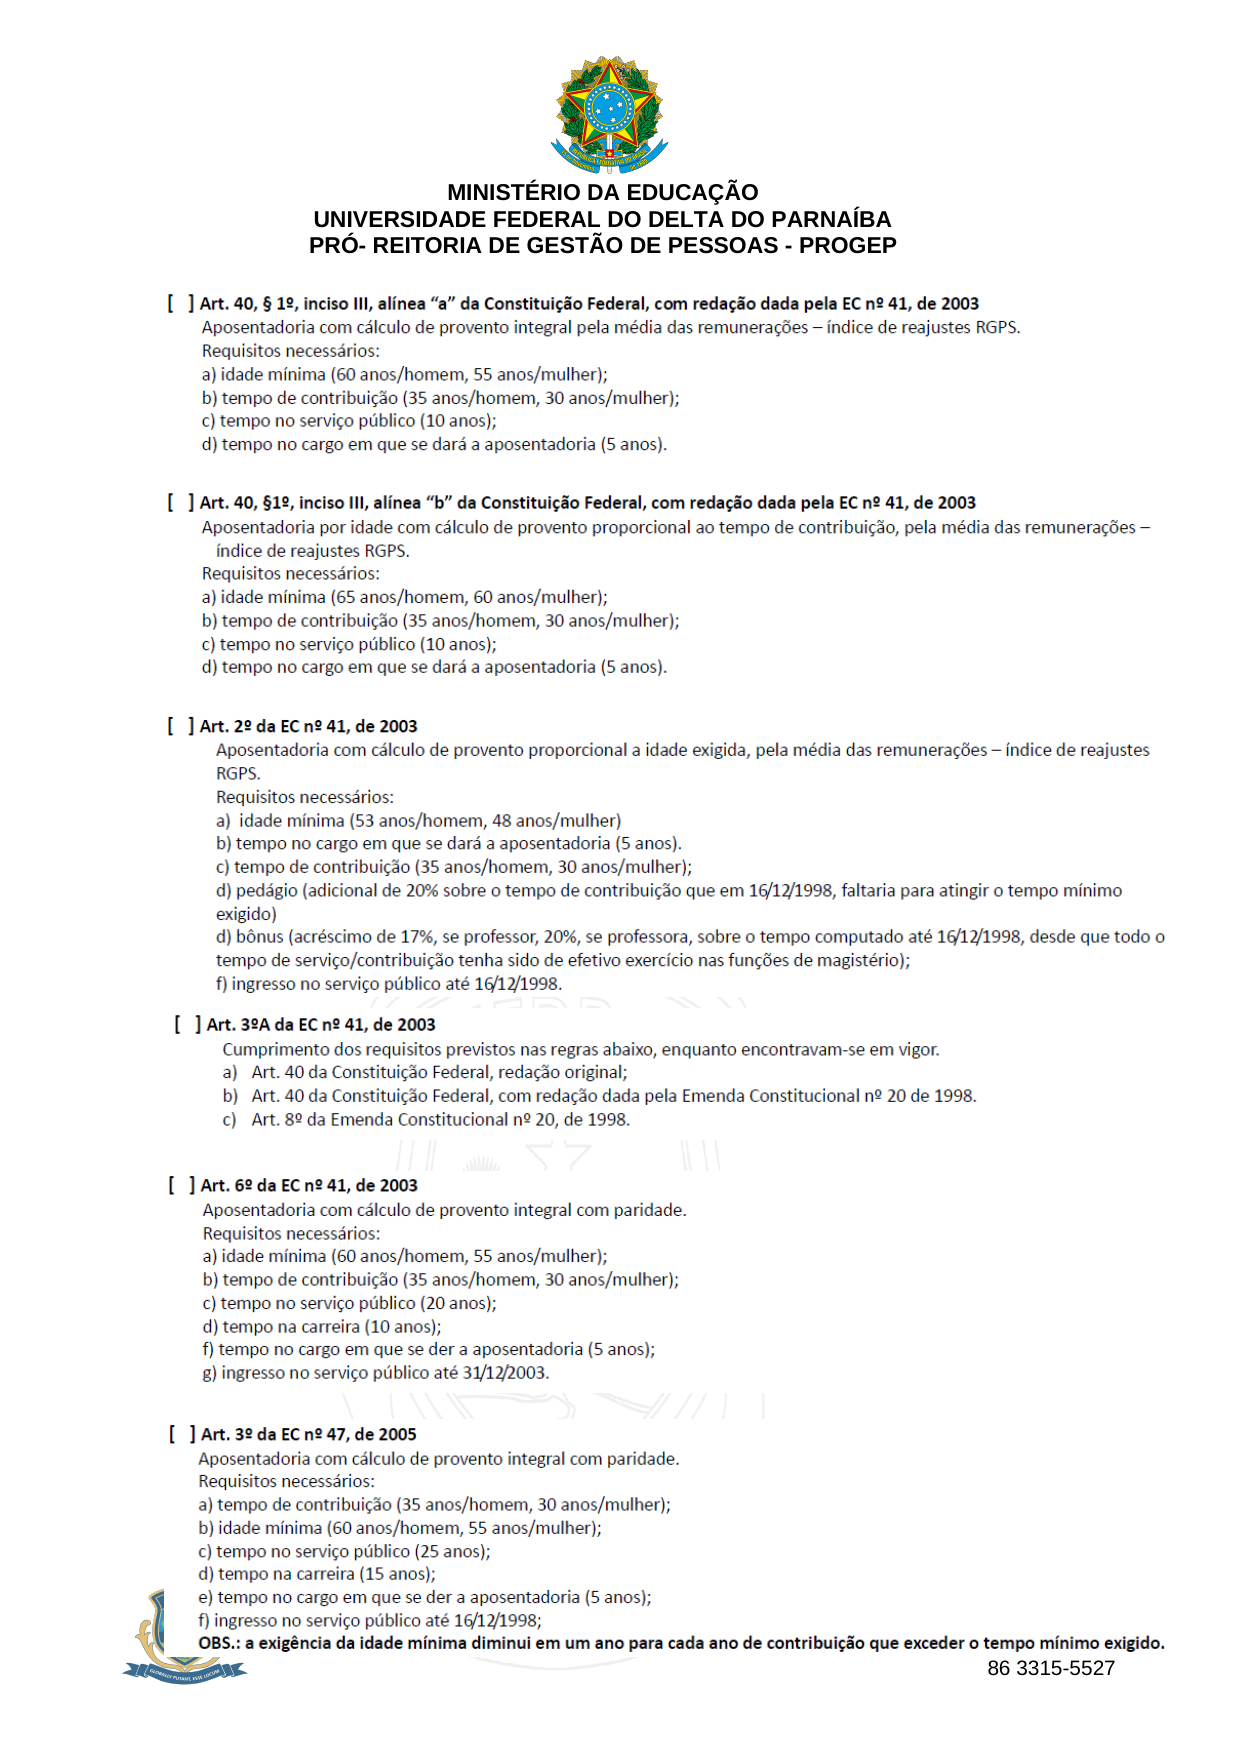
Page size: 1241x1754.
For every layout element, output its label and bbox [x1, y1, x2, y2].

picture [599, 165, 620, 174]
picture [573, 160, 593, 170]
picture [550, 56, 669, 174]
picture [0, 254, 1176, 1754]
picture [633, 150, 646, 159]
